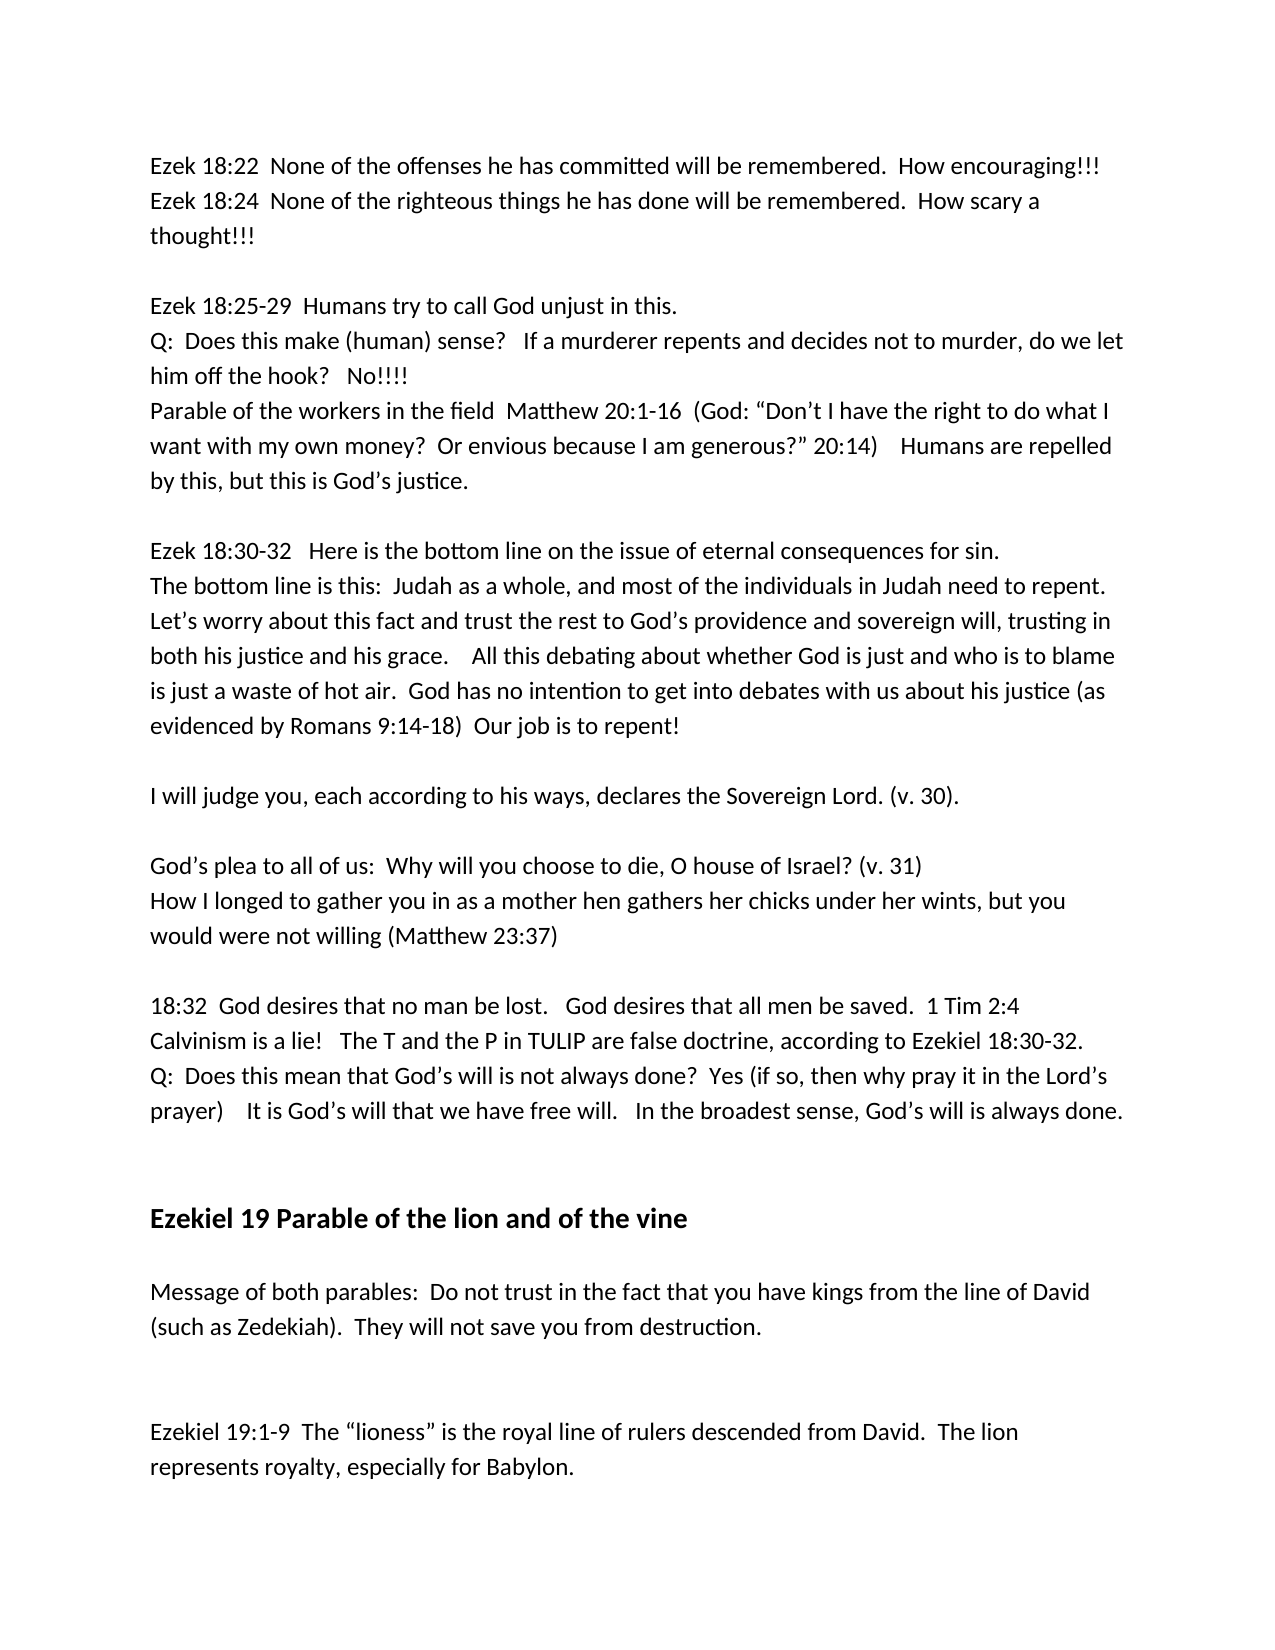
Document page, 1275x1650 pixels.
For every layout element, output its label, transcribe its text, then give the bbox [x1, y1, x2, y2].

text Message of both parables: Do not trust in the fact that you have kings from the line of David (such as Zedekiah). They will not save you from destruction. [150, 1276, 1125, 1341]
text Ezek 18:24 None of the righteous things he has done will be remembered. How scary a thought!!! [150, 185, 1125, 251]
text 18:32 God desires that no man be lost. God desires that all men be saved. 1 Tim 2:4 Calvinism is a lie! The T and the P in TULIP are false doctrine, according to Ezekiel 18:30-32. [150, 990, 1125, 1056]
text How I longed to gather you in as a mother hen gathers her chicks under her wints, but you would were not willing (Matthew 23:37) [150, 885, 1125, 951]
text Ezekiel 19:1-9 The “lioness” is the royal line of rulers descended from David. The lion represents royalty, especially for Babylon. [150, 1416, 1125, 1481]
text Ezek 18:22 None of the offenses he has committed will be remembered. How encouraging!!! [150, 150, 1125, 181]
text Q: Does this mean that God’s will is not always done? Yes (if so, then why pray it in the Lord’s prayer) It is God’s will that we have free will. In the broadest sense, God’s will is always done. [150, 1060, 1125, 1126]
text God’s plea to all of us: Why will you choose to die, O house of Israel? (v. 31) [150, 850, 1125, 881]
text Ezek 18:30-32 Here is the bottom line on the issue of eternal consequences for sin. [150, 535, 1125, 566]
text Ezek 18:25-29 Humans try to call God unjust in this. [150, 290, 1125, 321]
text Ezekiel 19 Parable of the lion and of the vine [150, 1200, 1125, 1236]
text I will judge you, each according to his ways, declares the Sovereign Lord. (v. 30). [150, 780, 1125, 811]
text The bottom line is this: Judah as a whole, and most of the individuals in Judah need to repent. Let’s worry about this fact and trust the rest to God’s providence and sovereign will, trusting in both his justice and his grace. All this debating about whether God is just and who is to blame is just a waste of hot air. God has no intention to get into debates with us about his justice (as evidenced by Romans 9:14-18) Our job is to repent! [150, 570, 1125, 741]
text Q: Does this make (human) sense? If a murderer repents and decides not to murder, do we let him off the hook? No!!!! [150, 325, 1125, 391]
text Parable of the workers in the field Matthew 20:1-16 (God: “Don’t I have the right to do what I want with my own money? Or envious because I am generous?” 20:14) Humans are repelled by this, but this is God’s justice. [150, 395, 1125, 496]
